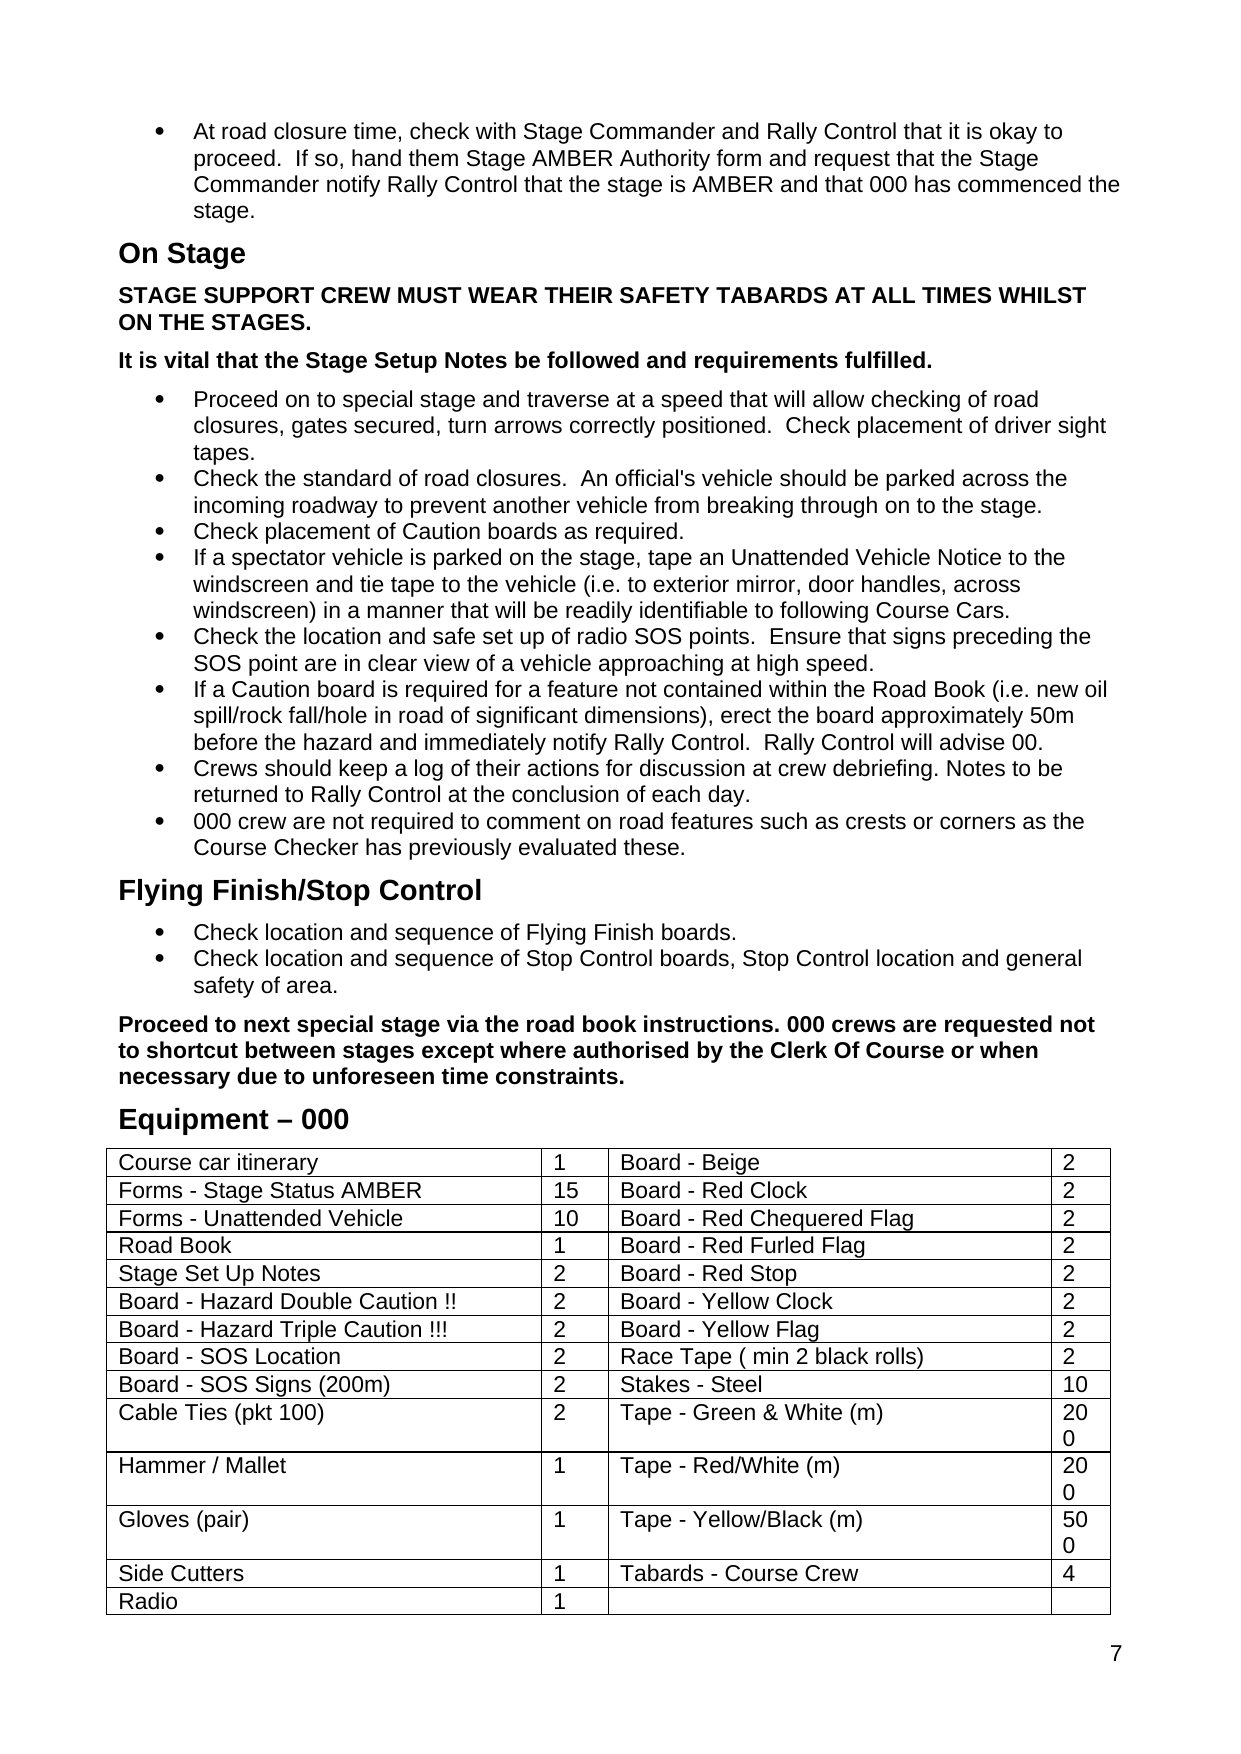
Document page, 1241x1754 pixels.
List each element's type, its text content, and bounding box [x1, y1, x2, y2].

table_cell 2 [542, 1343, 608, 1370]
text STAGE SUPPORT CREW MUST WEAR THEIR SAFETY TABARDS AT ALL TIMES WHILST ON THE STAGES. [118, 282, 1122, 335]
table_header 2 [1052, 1149, 1110, 1176]
table_cell Forms - Stage Status AMBER [107, 1177, 541, 1204]
table_cell Hammer / Mallet [107, 1453, 541, 1505]
table_cell Stage Set Up Notes [107, 1260, 541, 1287]
table_cell [1052, 1588, 1110, 1614]
table_cell 2 [542, 1371, 608, 1398]
table_cell Board - SOS Location [107, 1343, 541, 1370]
table_cell Gloves (pair) [107, 1506, 541, 1559]
table_cell Tabards - Course Crew [609, 1560, 1051, 1587]
table_cell Board - Hazard Triple Caution !!! [107, 1316, 541, 1342]
table_cell 1 [542, 1560, 608, 1587]
table_cell 1 [542, 1453, 608, 1505]
table_cell 15 [542, 1177, 608, 1204]
table_cell 200 [1052, 1453, 1110, 1505]
list If a Caution board is required for a feature not contained within the Road Book (i.e. new oil spill/rock fall/hole in road of significant dimensions), erect the board approximately 50m before the hazard and immediately notify Rally Control. Rally Control will advise 00. [156, 676, 1122, 755]
table_cell 500 [1052, 1506, 1110, 1559]
table_header 1 [542, 1149, 608, 1176]
table_cell 2 [1052, 1316, 1110, 1342]
table_cell Board - Yellow Flag [609, 1316, 1051, 1342]
table_cell Board - Red Clock [609, 1177, 1051, 1204]
list 000 crew are not required to comment on road features such as crests or corners as the Course Checker has previously evaluated these. [156, 808, 1122, 861]
list If a spectator vehicle is parked on the stage, tape an Unattended Vehicle Notice to the windscreen and tie tape to the vehicle (i.e. to exterior mirror, door handles, across windscreen) in a manner that will be readily identifiable to following Course Cars. [156, 544, 1122, 623]
table_cell Board - Hazard Double Caution !! [107, 1288, 541, 1314]
list Check placement of Caution boards as required. [156, 518, 1122, 544]
table_cell 2 [542, 1288, 608, 1314]
list Check the standard of road closures. An official's vehicle should be parked across the incoming roadway to prevent another vehicle from breaking through on to the stage. [156, 465, 1122, 518]
list At road closure time, check with Stage Commander and Rally Control that it is okay to proceed. If so, hand them Stage AMBER Authority form and request that the Stage Commander notify Rally Control that the stage is AMBER and that 000 has commenced the stage. [156, 118, 1122, 223]
table_cell 2 [542, 1260, 608, 1287]
table_cell Stakes - Steel [609, 1371, 1051, 1398]
table_cell 1 [542, 1233, 608, 1259]
table_header Board - Beige [609, 1149, 1051, 1176]
table_cell Board - Red Furled Flag [609, 1233, 1051, 1259]
table_header Course car itinerary [107, 1149, 541, 1176]
list Proceed on to special stage and traverse at a speed that will allow checking of road closures, gates secured, turn arrows correctly positioned. Check placement of driver sight tapes. [156, 386, 1122, 465]
table_cell 2 [1052, 1177, 1110, 1204]
table_cell 10 [1052, 1371, 1110, 1398]
list Check location and sequence of Stop Control boards, Stop Control location and general safety of area. [156, 945, 1122, 998]
subtitle Flying Finish/Stop Control [118, 873, 1122, 907]
table_cell 2 [1052, 1288, 1110, 1314]
list Check location and sequence of Flying Finish boards. [156, 919, 1122, 945]
text It is vital that the Stage Setup Notes be followed and requirements fulfilled. [118, 347, 1122, 374]
table_cell 2 [542, 1399, 608, 1451]
list Check the location and safe set up of radio SOS points. Ensure that signs preceding the SOS point are in clear view of a vehicle approaching at high speed. [156, 623, 1122, 676]
table_cell 200 [1052, 1399, 1110, 1451]
subtitle On Stage [118, 236, 1122, 269]
table_cell 2 [1052, 1205, 1110, 1231]
list Crews should keep a log of their actions for discussion at crew debriefing. Notes to be returned to Rally Control at the conclusion of each day. [156, 755, 1122, 808]
table_cell Side Cutters [107, 1560, 541, 1587]
table_cell Board - SOS Signs (200m) [107, 1371, 541, 1398]
table_cell 2 [1052, 1233, 1110, 1259]
table_cell 10 [542, 1205, 608, 1231]
table_cell Tape - Yellow/Black (m) [609, 1506, 1051, 1559]
table_cell Cable Ties (pkt 100) [107, 1399, 541, 1451]
table_cell 2 [542, 1316, 608, 1342]
table_cell Forms - Unattended Vehicle [107, 1205, 541, 1231]
table_cell Radio [107, 1588, 541, 1614]
table_cell Board - Yellow Clock [609, 1288, 1051, 1314]
table_cell Board - Red Chequered Flag [609, 1205, 1051, 1231]
table_cell Road Book [107, 1233, 541, 1259]
table_cell 2 [1052, 1260, 1110, 1287]
table_cell Tape - Red/White (m) [609, 1453, 1051, 1505]
table_cell 2 [1052, 1343, 1110, 1370]
table_cell Race Tape ( min 2 black rolls) [609, 1343, 1051, 1370]
text Proceed to next special stage via the road book instructions. 000 crews are requested not to shortcut between stages except where authorised by the Clerk Of Course or when necessary due to unforeseen time constraints. [118, 1011, 1122, 1090]
table_cell 1 [542, 1506, 608, 1559]
table_cell Board - Red Stop [609, 1260, 1051, 1287]
table_cell 4 [1052, 1560, 1110, 1587]
table_cell [609, 1588, 1051, 1614]
subtitle Equipment – 000 [118, 1102, 1122, 1136]
table_cell Tape - Green & White (m) [609, 1399, 1051, 1451]
table_cell 1 [542, 1588, 608, 1614]
